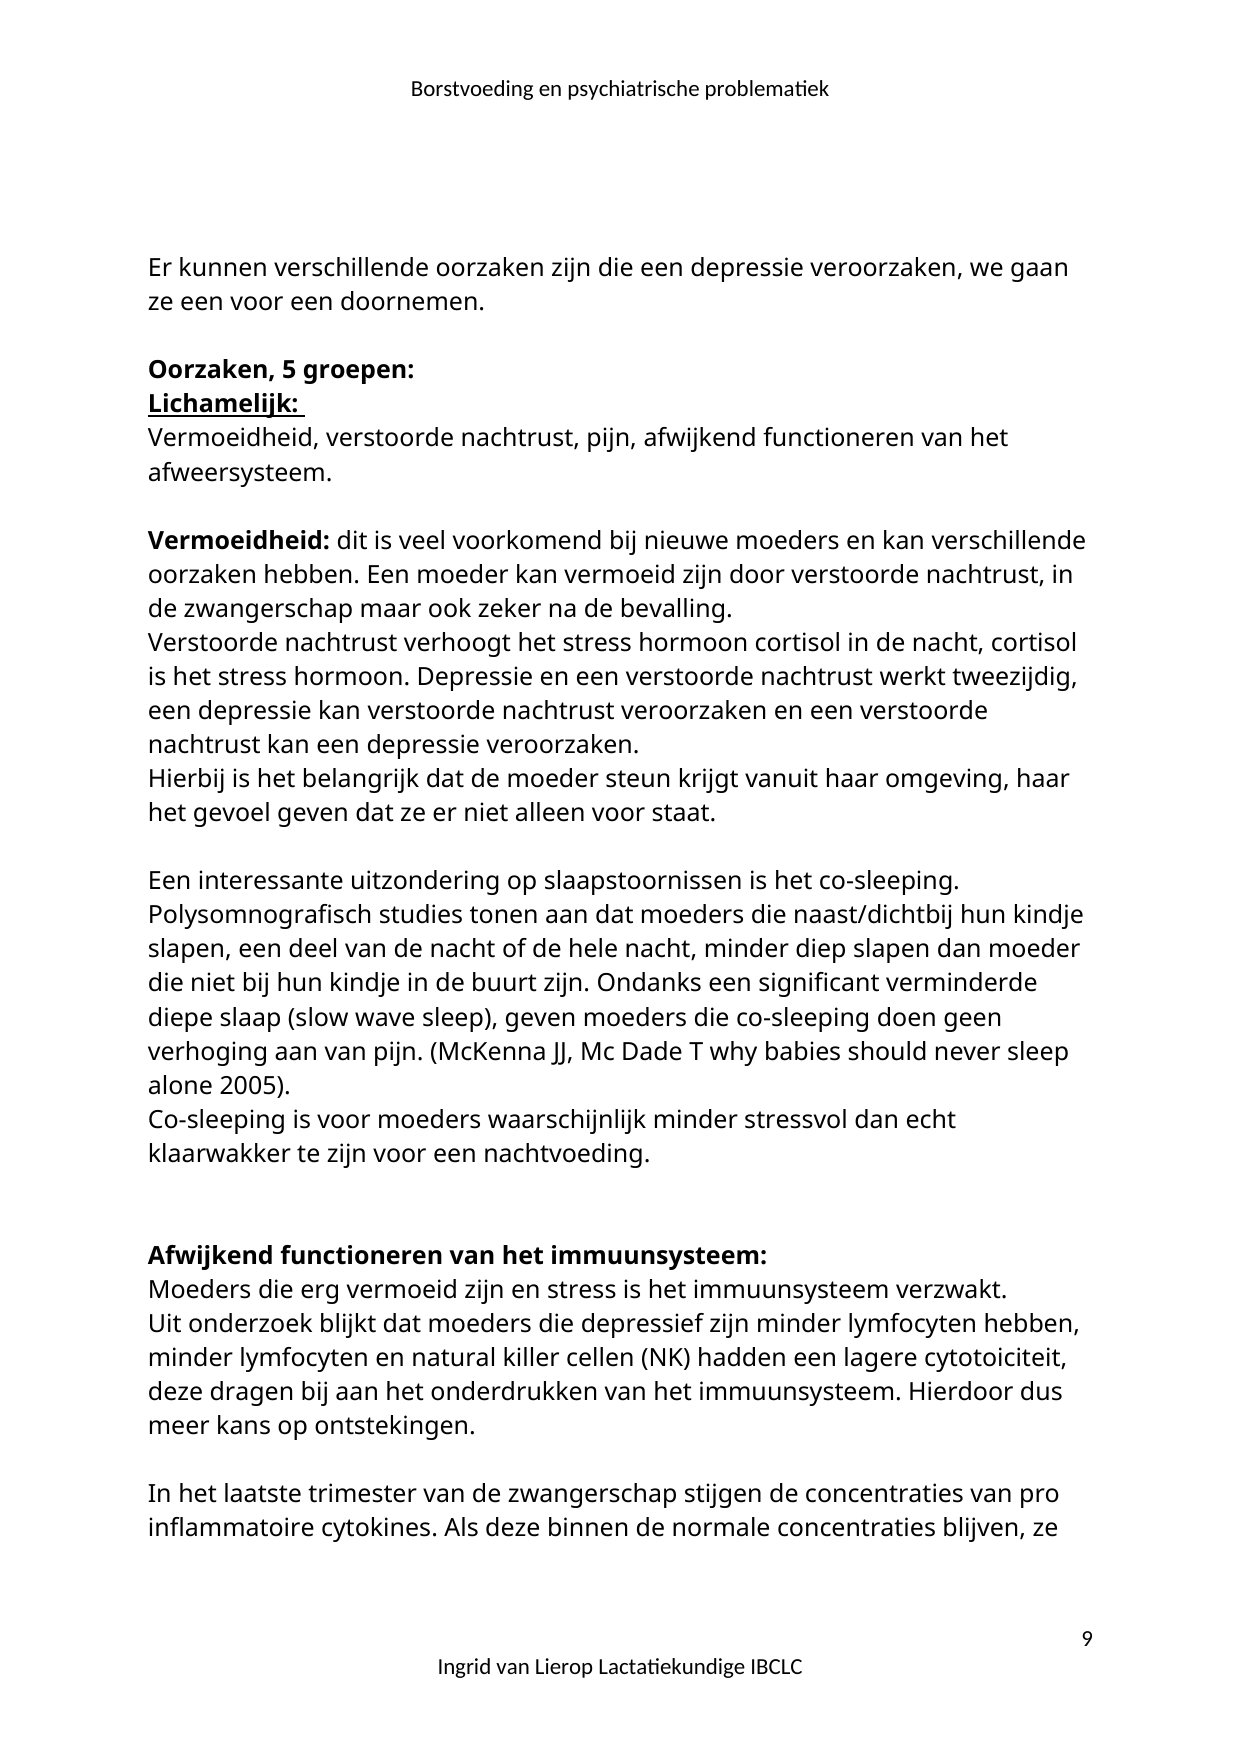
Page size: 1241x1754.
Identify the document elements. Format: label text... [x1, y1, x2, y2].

text Hierbij is het belangrijk dat de moeder steun krijgt vanuit haar omgeving, haar het gevoel geven dat ze er niet alleen voor staat. [148, 761, 1093, 829]
text Verstoorde nachtrust verhoogt het stress hormoon cortisol in de nacht, cortisol is het stress hormoon. Depressie en een verstoorde nachtrust werkt tweezijdig, een depressie kan verstoorde nachtrust veroorzaken en een verstoorde nachtrust kan een depressie veroorzaken. [148, 624, 1093, 761]
text Lichamelijk: [148, 386, 1093, 420]
text Moeders die erg vermoeid zijn en stress is het immuunsysteem verzwakt. [148, 1272, 1093, 1306]
text Een interessante uitzondering op slaapstoornissen is het co-sleeping. [148, 863, 1093, 897]
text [148, 1476, 1093, 1544]
text Uit onderzoek blijkt dat moeders die depressief zijn minder lymfocyten hebben, minder lymfocyten en natural killer cellen (NK) hadden een lagere cytotoiciteit, deze dragen bij aan het onderdrukken van het immuunsysteem. Hierdoor dus meer kans op ontstekingen. [148, 1306, 1093, 1442]
text Afwijkend functioneren van het immuunsysteem: [148, 1238, 1093, 1272]
text Vermoeidheid: dit is veel voorkomend bij nieuwe moeders en kan verschillende oorzaken hebben. Een moeder kan vermoeid zijn door verstoorde nachtrust, in de zwangerschap maar ook zeker na de bevalling. [148, 522, 1093, 624]
text Oorzaken, 5 groepen: [148, 352, 1093, 386]
text Vermoeidheid, verstoorde nachtrust, pijn, afwijkend functioneren van het afweersysteem. [148, 420, 1093, 488]
text Er kunnen verschillende oorzaken zijn die een depressie veroorzaken, we gaan ze een voor een doornemen. [148, 250, 1093, 318]
text Polysomnografisch studies tonen aan dat moeders die naast/dichtbij hun kindje slapen, een deel van de nacht of de hele nacht, minder diep slapen dan moeder die niet bij hun kindje in de buurt zijn. Ondanks een significant verminderde diepe slaap (slow wave sleep), geven moeders die co-sleeping doen geen verhoging aan van pijn. (McKenna JJ, Mc Dade T why babies should never sleep alone 2005). [148, 897, 1093, 1101]
text Co-sleeping is voor moeders waarschijnlijk minder stressvol dan echt klaarwakker te zijn voor een nachtvoeding. [148, 1101, 1093, 1169]
